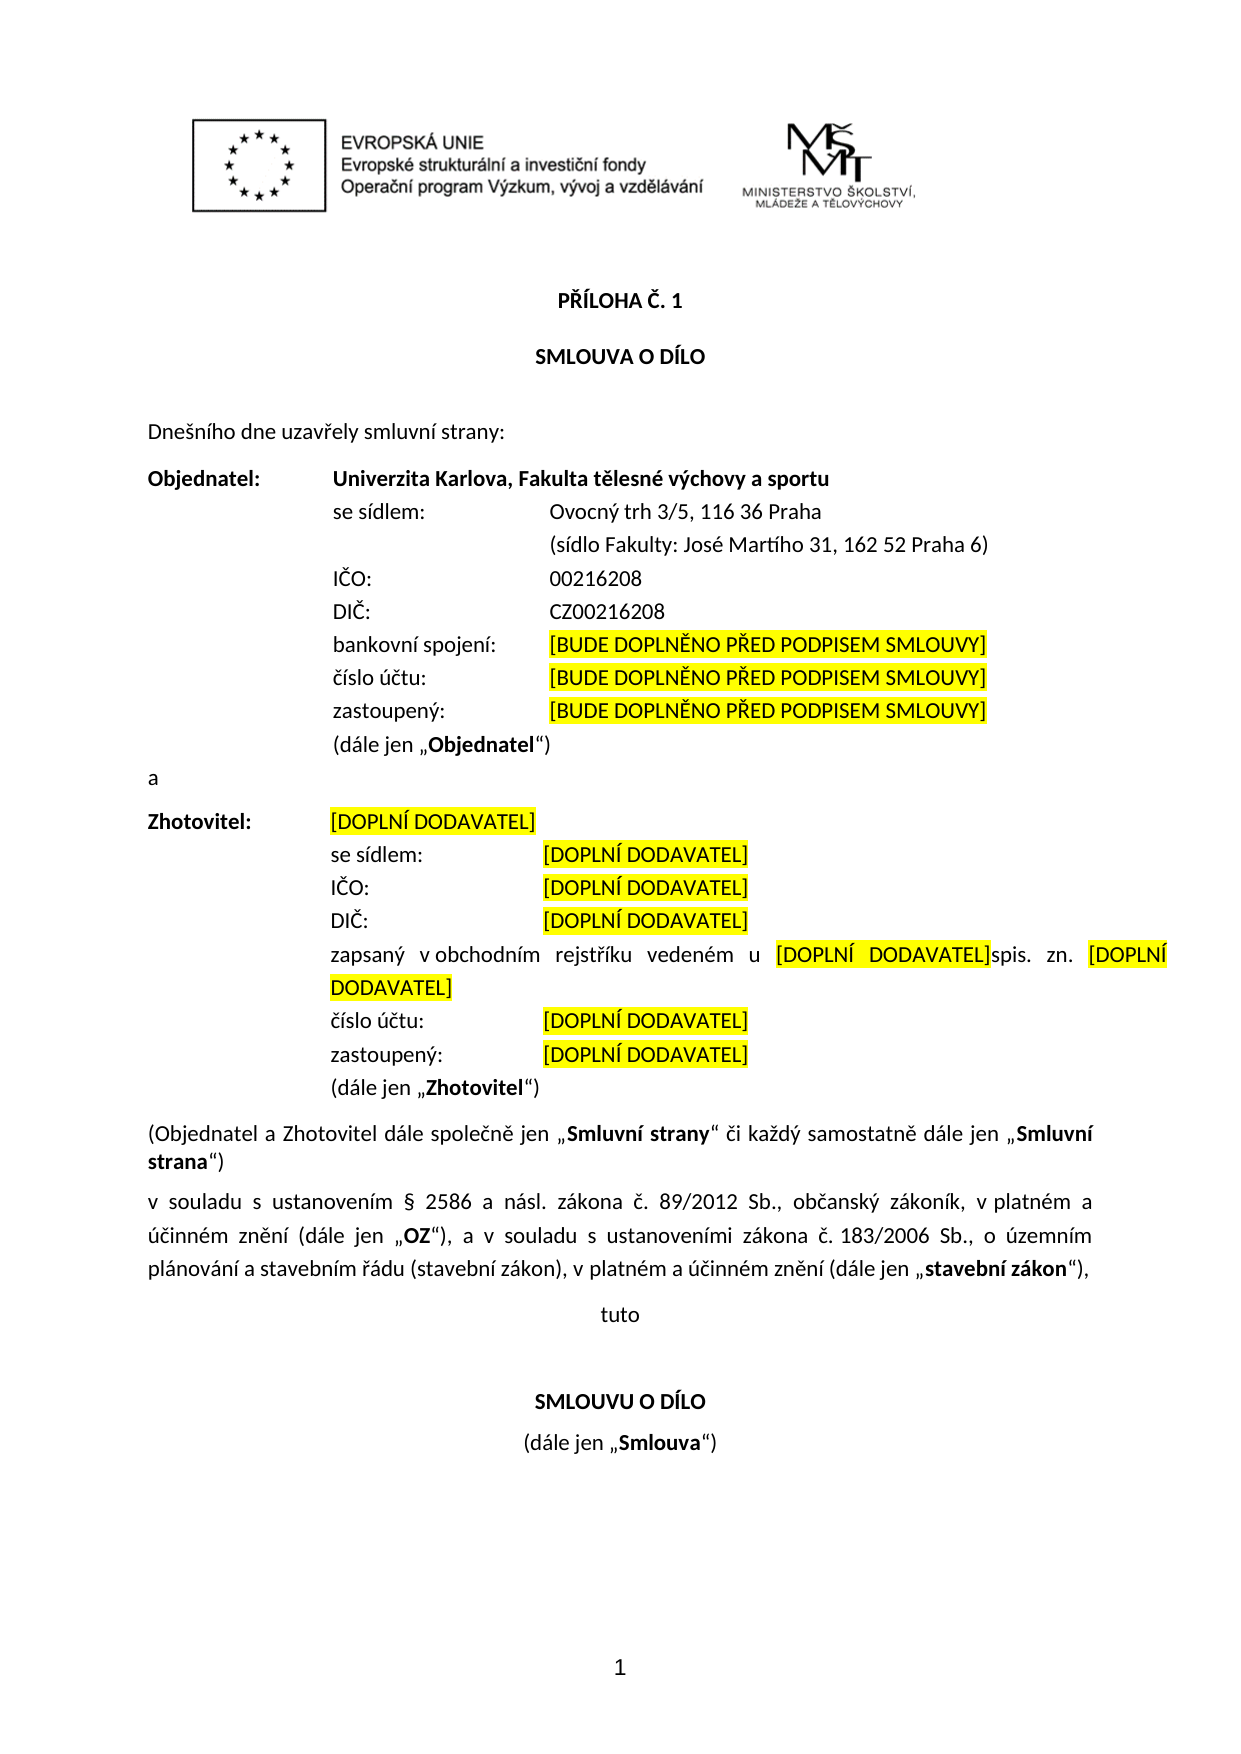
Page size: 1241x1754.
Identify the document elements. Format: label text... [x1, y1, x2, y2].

table_cell zapsaný v obchodním rejstříku vedeném u [DOPLNÍ DODAVATEL]spis. zn. [DOPLNÍ DODAVATEL] [319, 940, 1178, 1007]
table_header Univerzita Karlova, Fakulta tělesné výchovy a sportu [321, 464, 1178, 497]
table_cell [BUDE DOPLNĚNO PŘED PODPISEM SMLOUVY] [538, 630, 1178, 663]
text Dnešního dne uzavřely smluvní strany: [148, 417, 1093, 445]
table_cell [DOPLNÍ DODAVATEL] [532, 907, 1178, 940]
table_cell 00216208 [538, 564, 1178, 597]
table_cell se sídlem: [321, 497, 538, 564]
table_cell se sídlem: [319, 840, 532, 873]
subtitle Příloha č. 1 [148, 286, 1093, 314]
text (Objednatel a Zhotovitel dále společně jen „Smluvní strany“ či každý samostatně dále jen „Smluvní strana“) [148, 1119, 1093, 1175]
table_cell číslo účtu: [319, 1007, 532, 1040]
table_cell DIČ: [319, 907, 532, 940]
text Smlouvu o dílo [148, 1387, 1093, 1415]
text a [148, 763, 1093, 791]
table_header Zhotovitel: [148, 807, 319, 1106]
table_cell [BUDE DOPLNĚNO PŘED PODPISEM SMLOUVY] [538, 663, 1178, 697]
table_cell zastoupený: [319, 1040, 532, 1073]
table_cell [DOPLNÍ DODAVATEL] [532, 1007, 1178, 1040]
table_cell číslo účtu: [321, 663, 538, 697]
text tuto [148, 1301, 1093, 1328]
table_cell bankovní spojení: [321, 630, 538, 663]
table_cell (dále jen „Objednatel“) [321, 730, 1178, 763]
table_cell (dále jen „Zhotovitel“) [319, 1073, 1178, 1106]
text (dále jen „Smlouva“) [148, 1428, 1093, 1456]
table_cell Ovocný trh 3/5, 116 36 Praha (sídlo Fakulty: José Martího 31, 162 52 Praha 6) [538, 497, 1178, 564]
table_cell DIČ: [321, 597, 538, 630]
table_cell [DOPLNÍ DODAVATEL] [532, 874, 1178, 907]
table_cell [BUDE DOPLNĚNO PŘED PODPISEM SMLOUVY] [538, 697, 1178, 730]
text v souladu s ustanovením § 2586 a násl. zákona č. 89/2012 Sb., občanský zákoník, v platném a účinném znění (dále jen „OZ“), a v souladu s ustanoveními zákona č. 183/2006 Sb., o územním plánování a stavebním řádu (stavební zákon), v platném a účinném znění (dále jen „stavební zákon“), [148, 1187, 1093, 1282]
table_header [DOPLNÍ DODAVATEL] [319, 807, 1178, 840]
picture [147, 73, 960, 258]
table_cell [DOPLNÍ DODAVATEL] [532, 1040, 1178, 1073]
table_cell [DOPLNÍ DODAVATEL] [532, 840, 1178, 873]
table_cell zastoupený: [321, 697, 538, 730]
subtitle Smlouva o dílo [148, 342, 1093, 370]
table_cell IČO: [321, 564, 538, 597]
table_header Objednatel: [148, 464, 321, 763]
table_cell IČO: [319, 874, 532, 907]
table_cell CZ00216208 [538, 597, 1178, 630]
